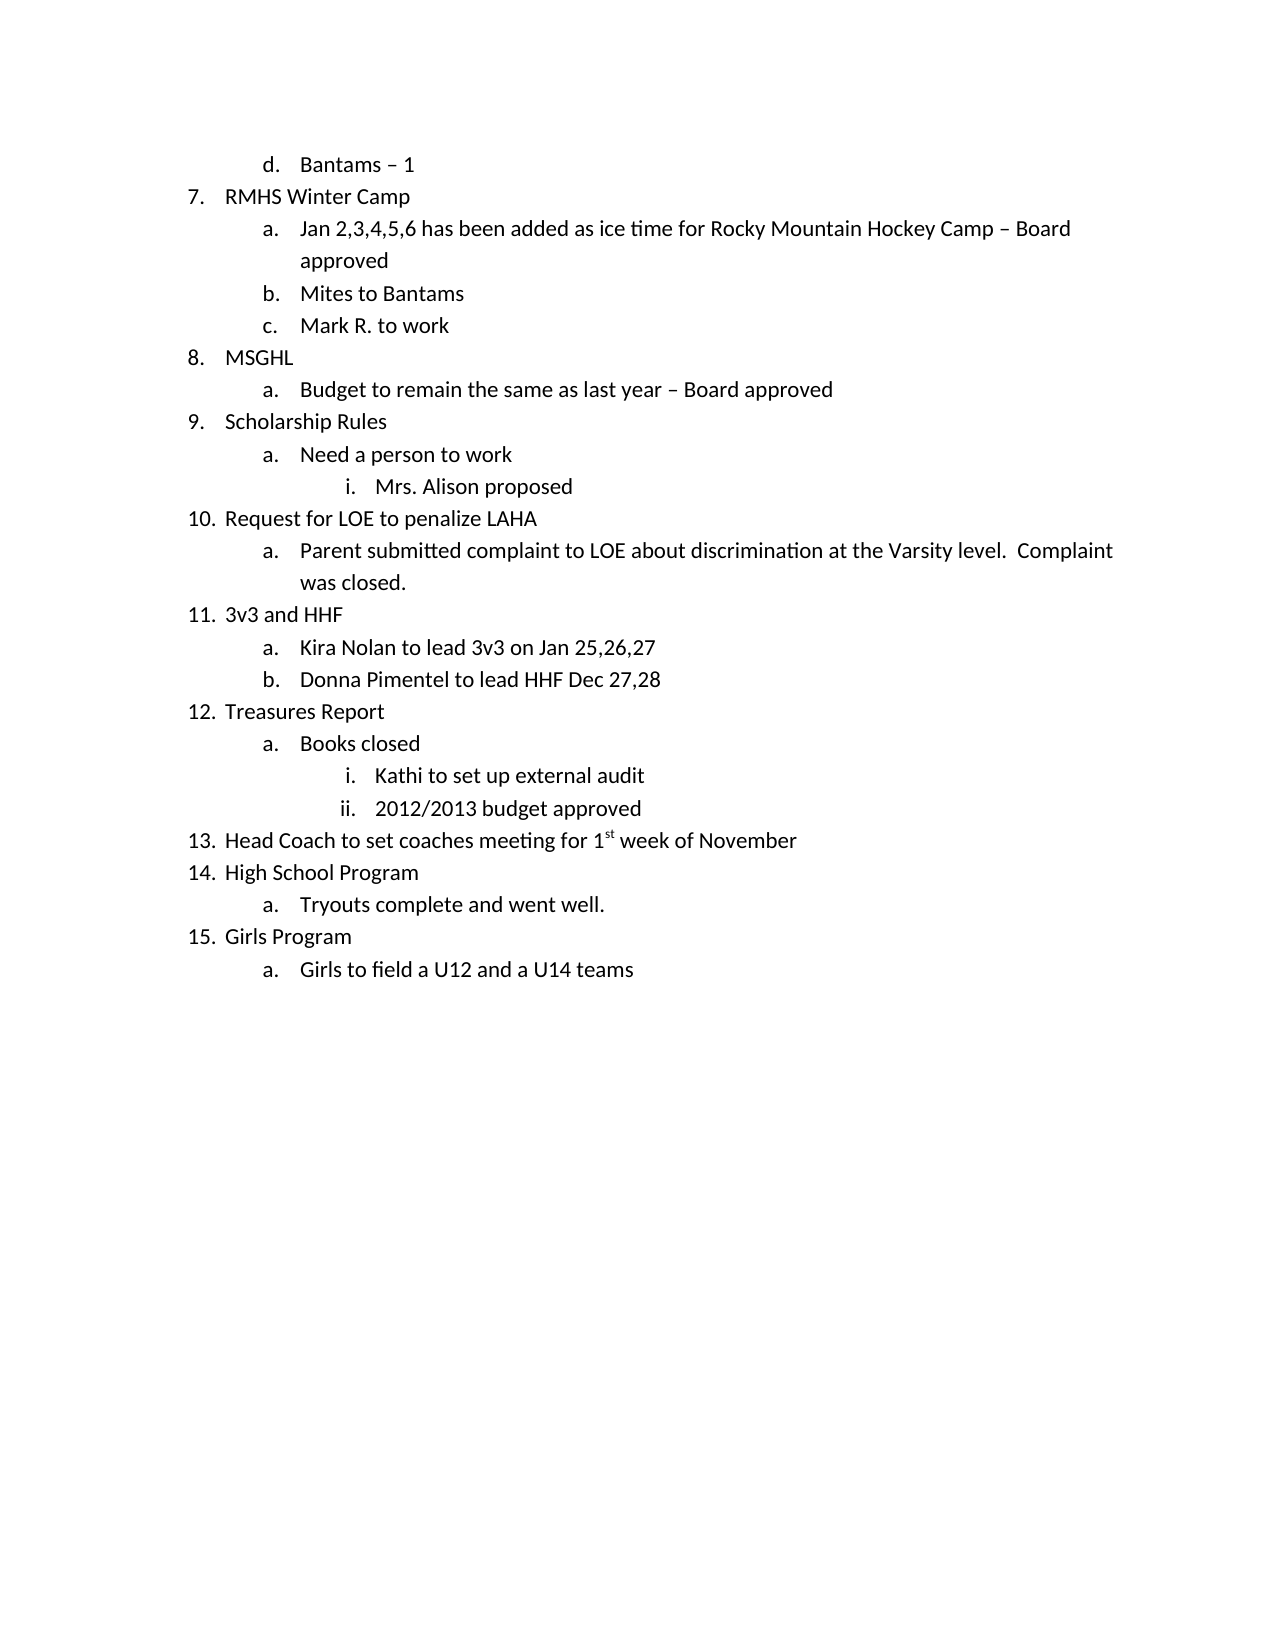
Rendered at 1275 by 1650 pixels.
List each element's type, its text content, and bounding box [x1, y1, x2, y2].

list Budget to remain the same as last year – Board approved [262, 375, 1125, 403]
list Tryouts complete and went well. [262, 890, 1125, 918]
list Jan 2,3,4,5,6 has been added as ice time for Rocky Mountain Hockey Camp – Board approved [262, 214, 1125, 274]
list Girls Program [187, 922, 1125, 951]
list 2012/2013 budget approved [356, 794, 1125, 822]
list Need a person to work [262, 440, 1125, 468]
list Mark R. to work [262, 311, 1125, 339]
list 3v3 and HHF [187, 601, 1125, 629]
list Parent submitted complaint to LOE about discrimination at the Varsity level. Complaint was closed. [262, 536, 1125, 596]
list Donna Pimentel to lead HHF Dec 27,28 [262, 665, 1125, 693]
list High School Program [187, 858, 1125, 886]
list Bantams – 1 [262, 150, 1125, 178]
list Mites to Bantams [262, 279, 1125, 307]
list Treasures Report [187, 697, 1125, 725]
list Request for LOE to penalize LAHA [187, 504, 1125, 532]
list Books closed [262, 729, 1125, 757]
list Girls to field a U12 and a U14 teams [262, 955, 1125, 983]
list Scholarship Rules [187, 407, 1125, 436]
list Mrs. Alison proposed [356, 472, 1125, 500]
list Kira Nolan to lead 3v3 on Jan 25,26,27 [262, 633, 1125, 661]
list Kathi to set up external audit [356, 762, 1125, 789]
list RMHS Winter Camp [187, 182, 1125, 210]
list Head Coach to set coaches meeting for 1st week of November [187, 826, 1125, 854]
list MSGHL [187, 343, 1125, 371]
